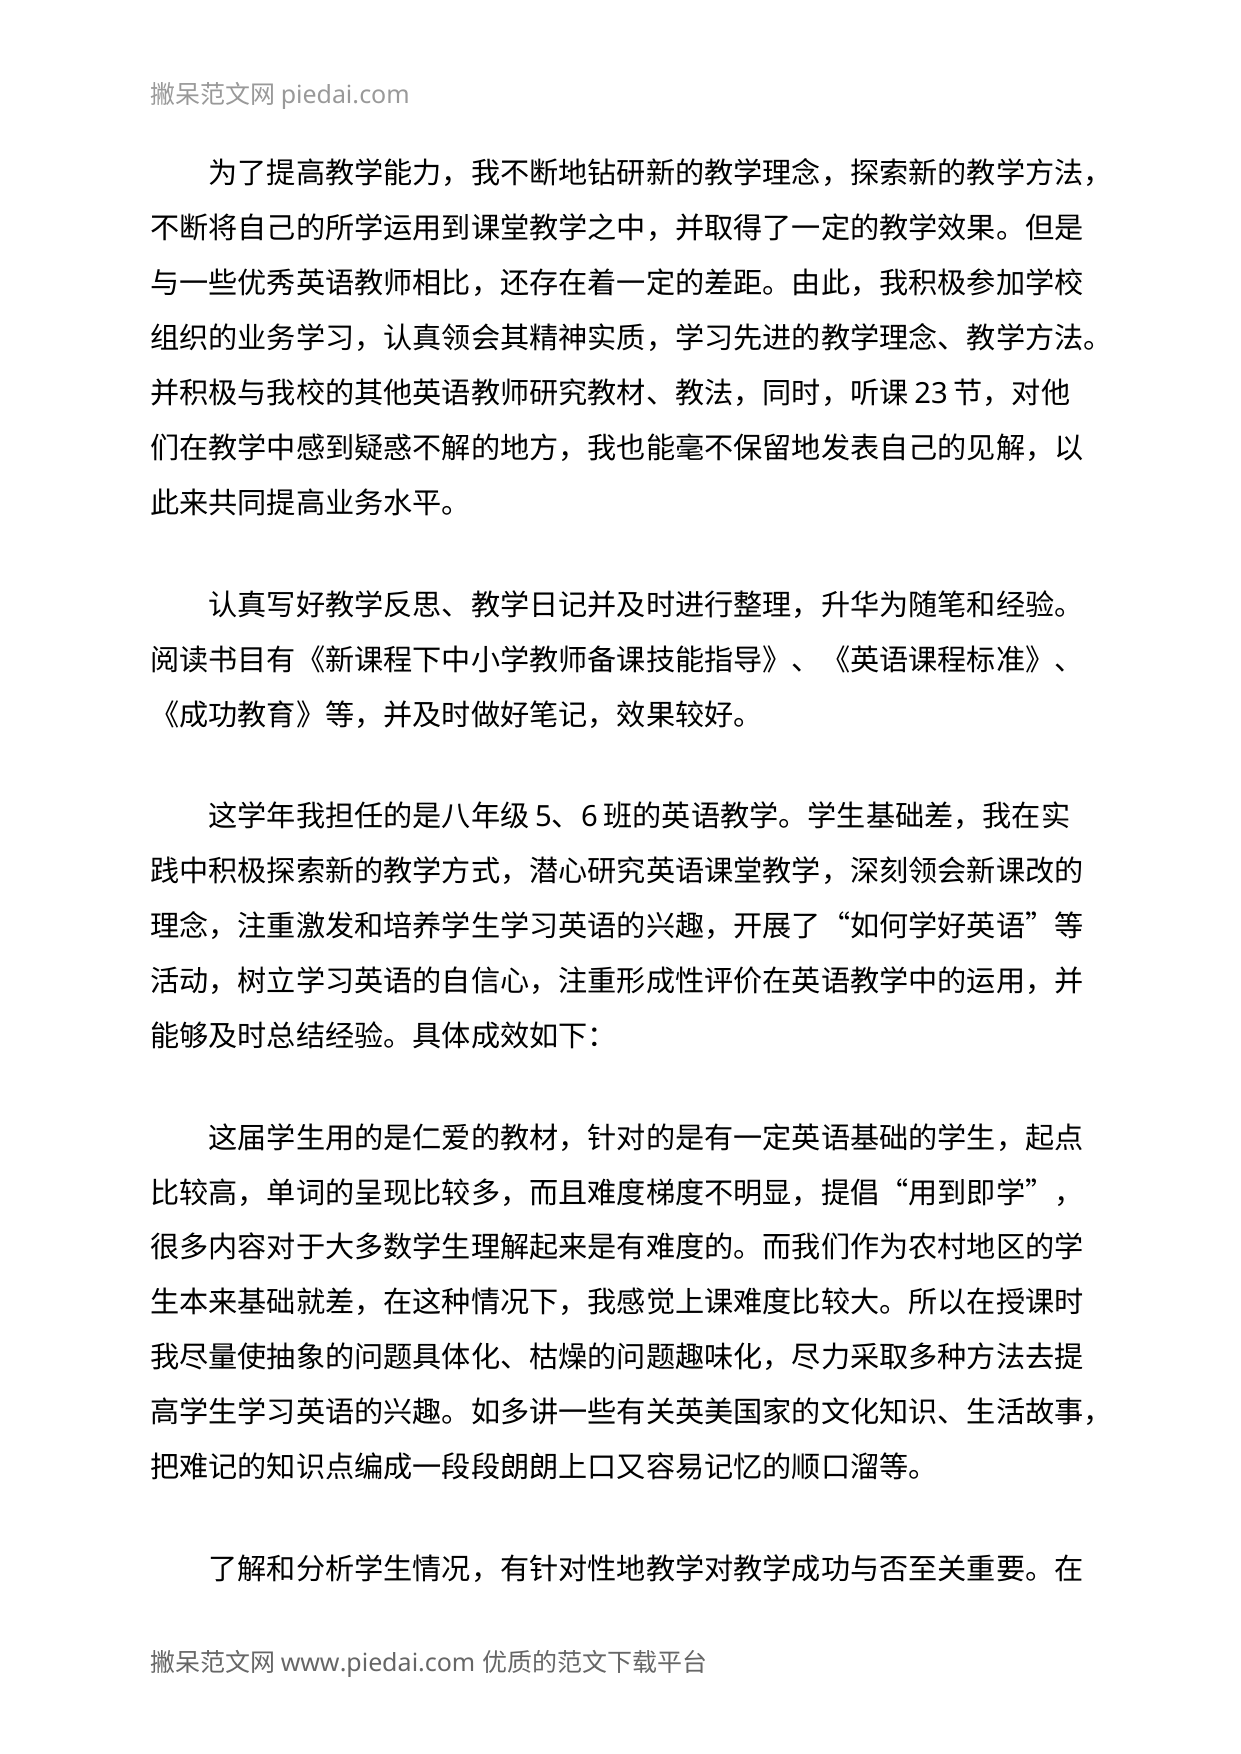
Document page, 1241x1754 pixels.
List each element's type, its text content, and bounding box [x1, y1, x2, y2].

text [150, 1545, 1090, 1588]
text 这学年我担任的是八年级5、6班的英语教学。学生基础差，我在实践中积极探索新的教学方式，潜心研究英语课堂教学，深刻领会新课改的理念，注重激发和培养学生学习英语的兴趣，开展了“如何学好英语”等活动，树立学习英语的自信心，注重形成性评价在英语教学中的运用，并能够及时总结经验。具体成效如下： [150, 793, 1090, 1055]
text 认真写好教学反思、教学日记并及时进行整理，升华为随笔和经验。阅读书目有《新课程下中小学教师备课技能指导》、《英语课程标准》、《成功教育》等，并及时做好笔记，效果较好。 [150, 581, 1090, 733]
text 为了提高教学能力，我不断地钻研新的教学理念，探索新的教学方法，不断将自己的所学运用到课堂教学之中，并取得了一定的教学效果。但是与一些优秀英语教师相比，还存在着一定的差距。由此，我积极参加学校组织的业务学习，认真领会其精神实质，学习先进的教学理念、教学方法。并积极与我校的其他英语教师研究教材、教法，同时，听课23节，对他们在教学中感到疑惑不解的地方，我也能毫不保留地发表自己的见解，以此来共同提高业务水平。 [150, 150, 1090, 522]
text 这届学生用的是仁爱的教材，针对的是有一定英语基础的学生，起点比较高，单词的呈现比较多，而且难度梯度不明显，提倡“用到即学”，很多内容对于大多数学生理解起来是有难度的。而我们作为农村地区的学生本来基础就差，在这种情况下，我感觉上课难度比较大。所以在授课时我尽量使抽象的问题具体化、枯燥的问题趣味化，尽力采取多种方法去提高学生学习英语的兴趣。如多讲一些有关英美国家的文化知识、生活故事，把难记的知识点编成一段段朗朗上口又容易记忆的顺口溜等。 [150, 1114, 1090, 1486]
